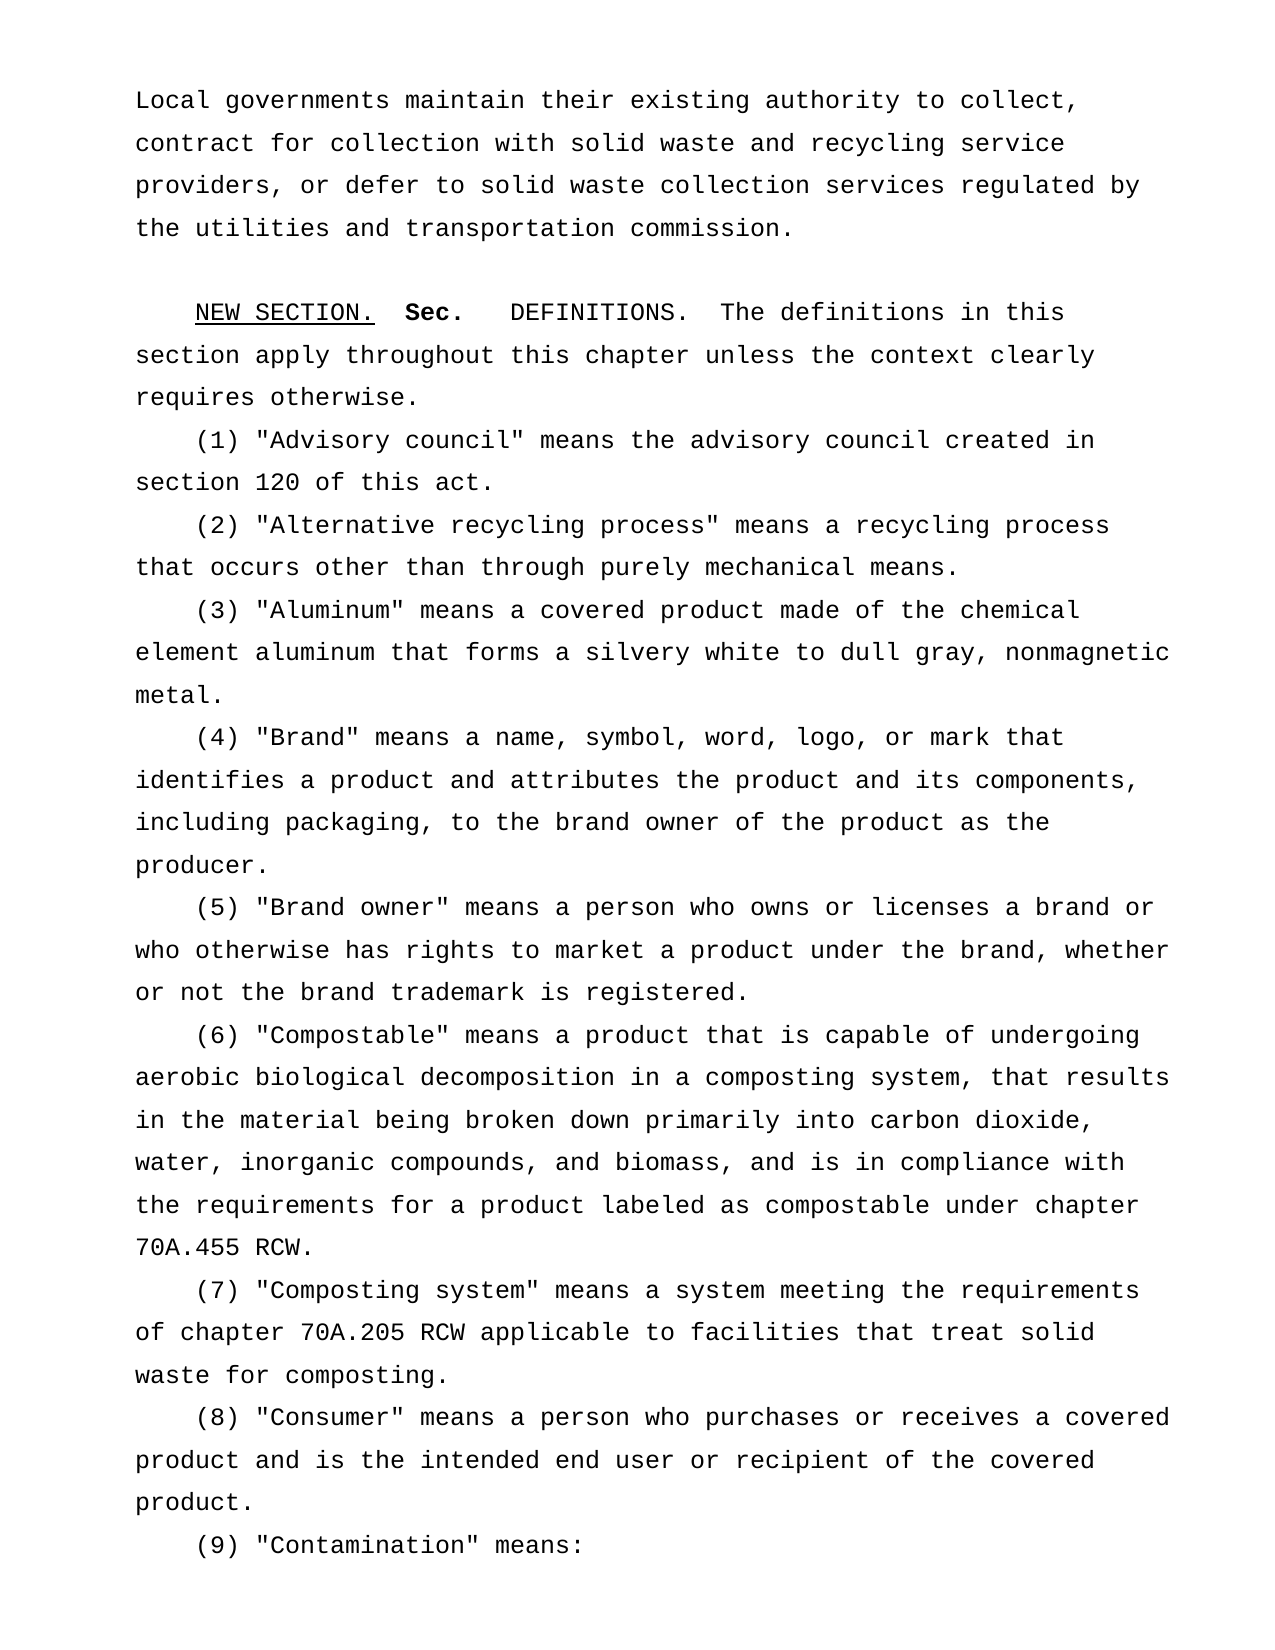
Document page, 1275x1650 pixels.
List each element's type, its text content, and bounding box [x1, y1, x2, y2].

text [135, 75, 1170, 245]
text (5) "Brand owner" means a person who owns or licenses a brand or who otherwise has rights to market a product under the brand, whether or not the brand trademark is registered. [135, 882, 1170, 1009]
text (4) "Brand" means a name, symbol, word, logo, or mark that identifies a product and attributes the product and its components, including packaging, to the brand owner of the product as the producer. [135, 712, 1170, 882]
text NEW SECTION. Sec. DEFINITIONS. The definitions in this section apply throughout this chapter unless the context clearly requires otherwise. [135, 287, 1170, 414]
text (2) "Alternative recycling process" means a recycling process that occurs other than through purely mechanical means. [135, 499, 1170, 584]
text (9) "Contamination" means: [135, 1519, 1170, 1562]
text (6) "Compostable" means a product that is capable of undergoing aerobic biological decomposition in a composting system, that results in the material being broken down primarily into carbon dioxide, water, inorganic compounds, and biomass, and is in compliance with the requirements for a product labeled as compostable under chapter 70A.455 RCW. [135, 1009, 1170, 1264]
text (3) "Aluminum" means a covered product made of the chemical element aluminum that forms a silvery white to dull gray, nonmagnetic metal. [135, 584, 1170, 712]
text (7) "Composting system" means a system meeting the requirements of chapter 70A.205 RCW applicable to facilities that treat solid waste for composting. [135, 1264, 1170, 1392]
text (8) "Consumer" means a person who purchases or receives a covered product and is the intended end user or recipient of the covered product. [135, 1392, 1170, 1519]
text (1) "Advisory council" means the advisory council created in section 120 of this act. [135, 414, 1170, 499]
